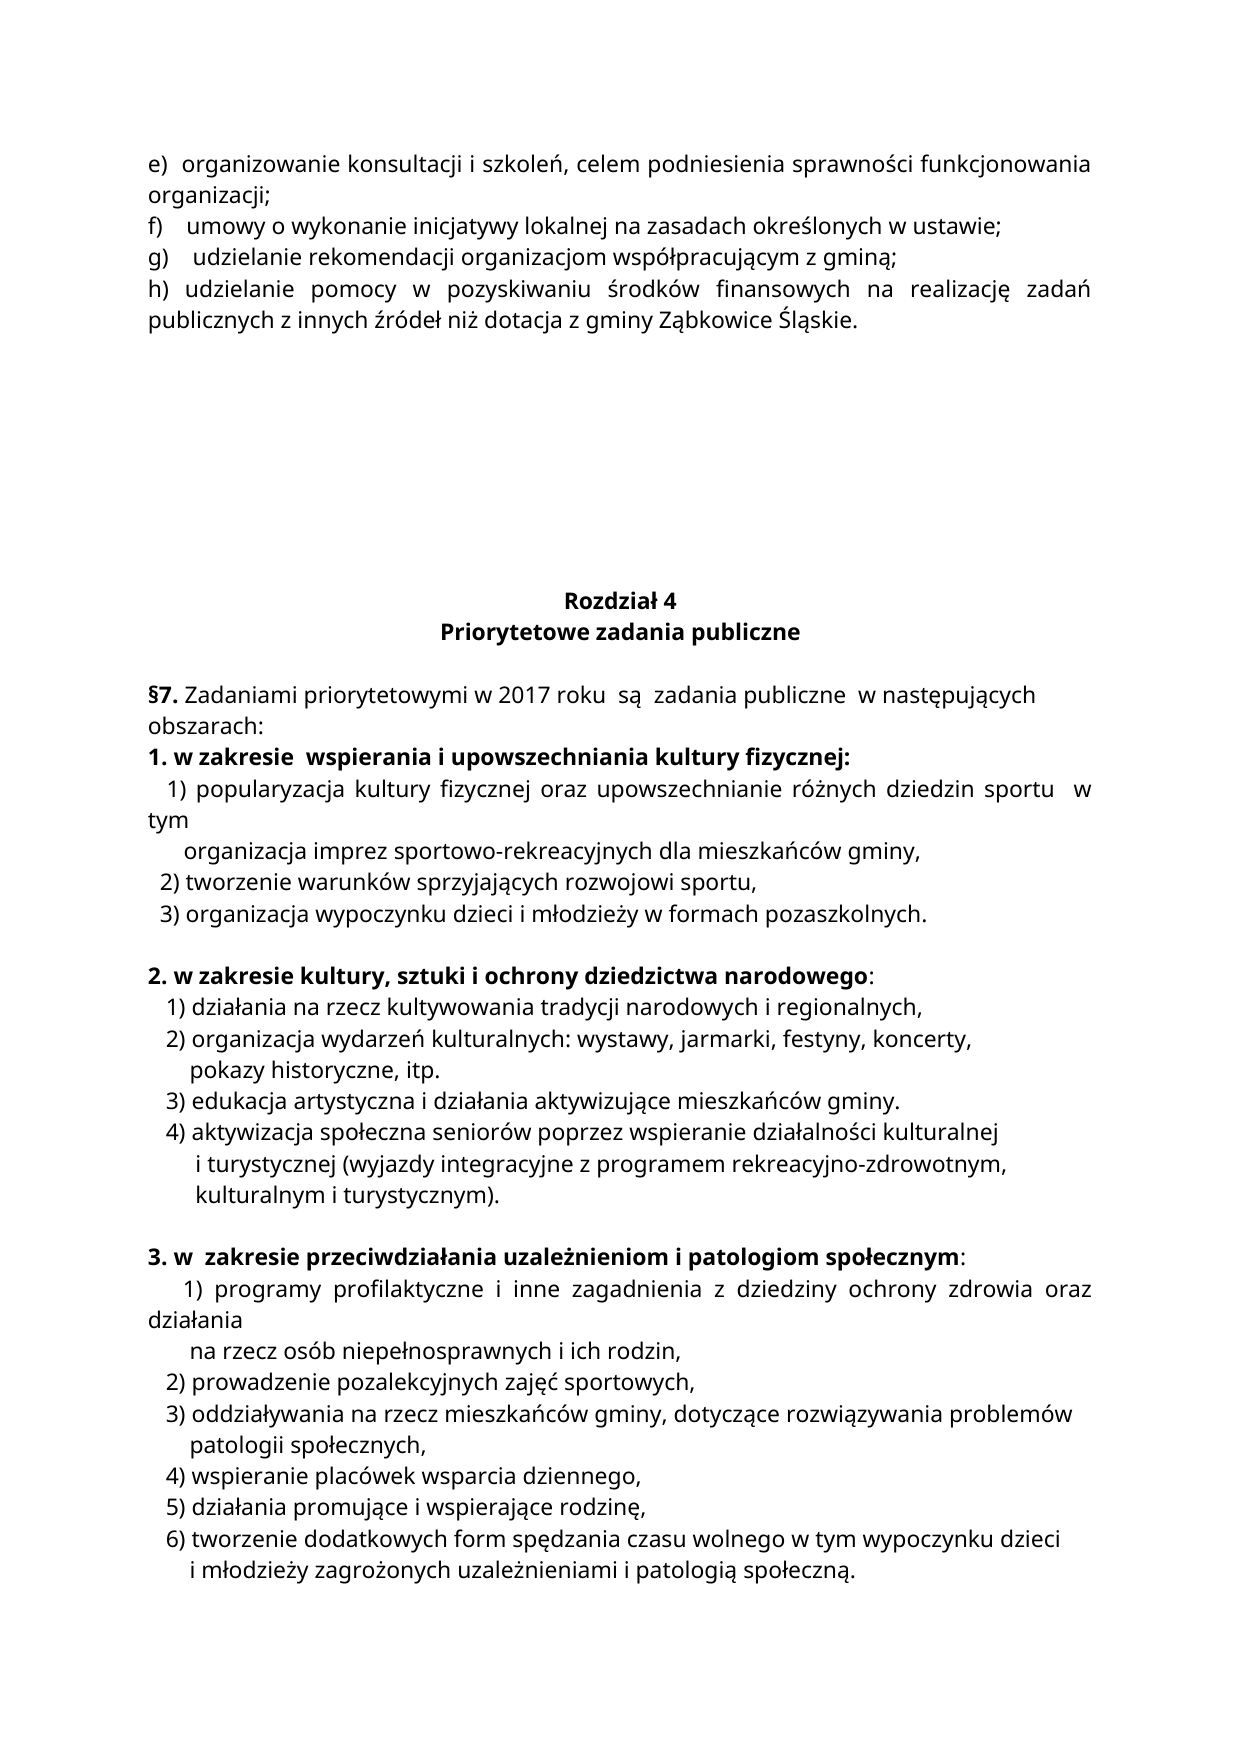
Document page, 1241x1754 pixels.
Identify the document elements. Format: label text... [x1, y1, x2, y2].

text 1) działania na rzecz kultywowania tradycji narodowych i regionalnych, [148, 991, 1093, 1023]
text Rozdział 4 [148, 585, 1093, 616]
text Priorytetowe zadania publiczne [148, 616, 1093, 648]
text 4) wspieranie placówek wsparcia dziennego, [148, 1460, 1093, 1491]
text h) udzielanie pomocy w pozyskiwaniu środków finansowych na realizację zadań publicznych z innych źródeł niż dotacja z gminy Ząbkowice Śląskie. [148, 273, 1093, 335]
text 3. w zakresie przeciwdziałania uzależnieniom i patologiom społecznym: [148, 1241, 1093, 1273]
text i turystycznej (wyjazdy integracyjne z programem rekreacyjno-zdrowotnym, [148, 1148, 1093, 1179]
text 1. w zakresie wspierania i upowszechniania kultury fizycznej: [148, 741, 1093, 773]
text organizacja imprez sportowo-rekreacyjnych dla mieszkańców gminy, [148, 835, 1093, 866]
text 2) tworzenie warunków sprzyjających rozwojowi sportu, [148, 866, 1093, 898]
text §7. Zadaniami priorytetowymi w 2017 roku są zadania publiczne w następujących obszarach: [148, 679, 1093, 741]
text 1) programy profilaktyczne i inne zagadnienia z dziedziny ochrony zdrowia oraz działania [148, 1273, 1093, 1335]
text 4) aktywizacja społeczna seniorów poprzez wspieranie działalności kulturalnej [148, 1116, 1093, 1148]
text 3) edukacja artystyczna i działania aktywizujące mieszkańców gminy. [148, 1085, 1093, 1116]
text 5) działania promujące i wspierające rodzinę, [148, 1491, 1093, 1523]
text 3) oddziaływania na rzecz mieszkańców gminy, dotyczące rozwiązywania problemów [148, 1398, 1093, 1429]
text na rzecz osób niepełnosprawnych i ich rodzin, [148, 1335, 1093, 1366]
text f) umowy o wykonanie inicjatywy lokalnej na zasadach określonych w ustawie; [148, 210, 1093, 241]
text 2) prowadzenie pozalekcyjnych zajęć sportowych, [148, 1366, 1093, 1398]
text 6) tworzenie dodatkowych form spędzania czasu wolnego w tym wypoczynku dzieci [148, 1523, 1093, 1554]
text i młodzieży zagrożonych uzależnieniami i patologią społeczną. [148, 1554, 1093, 1585]
text e) organizowanie konsultacji i szkoleń, celem podniesienia sprawności funkcjonowania organizacji; [148, 148, 1093, 210]
text g) udzielanie rekomendacji organizacjom współpracującym z gminą; [148, 241, 1093, 273]
text patologii społecznych, [148, 1429, 1093, 1460]
text 2. w zakresie kultury, sztuki i ochrony dziedzictwa narodowego: [148, 960, 1093, 991]
text kulturalnym i turystycznym). [148, 1179, 1093, 1210]
text 1) popularyzacja kultury fizycznej oraz upowszechnianie różnych dziedzin sportu w tym [148, 773, 1093, 835]
text pokazy historyczne, itp. [148, 1054, 1093, 1085]
text 2) organizacja wydarzeń kulturalnych: wystawy, jarmarki, festyny, koncerty, [148, 1023, 1093, 1054]
text 3) organizacja wypoczynku dzieci i młodzieży w formach pozaszkolnych. [148, 898, 1093, 929]
